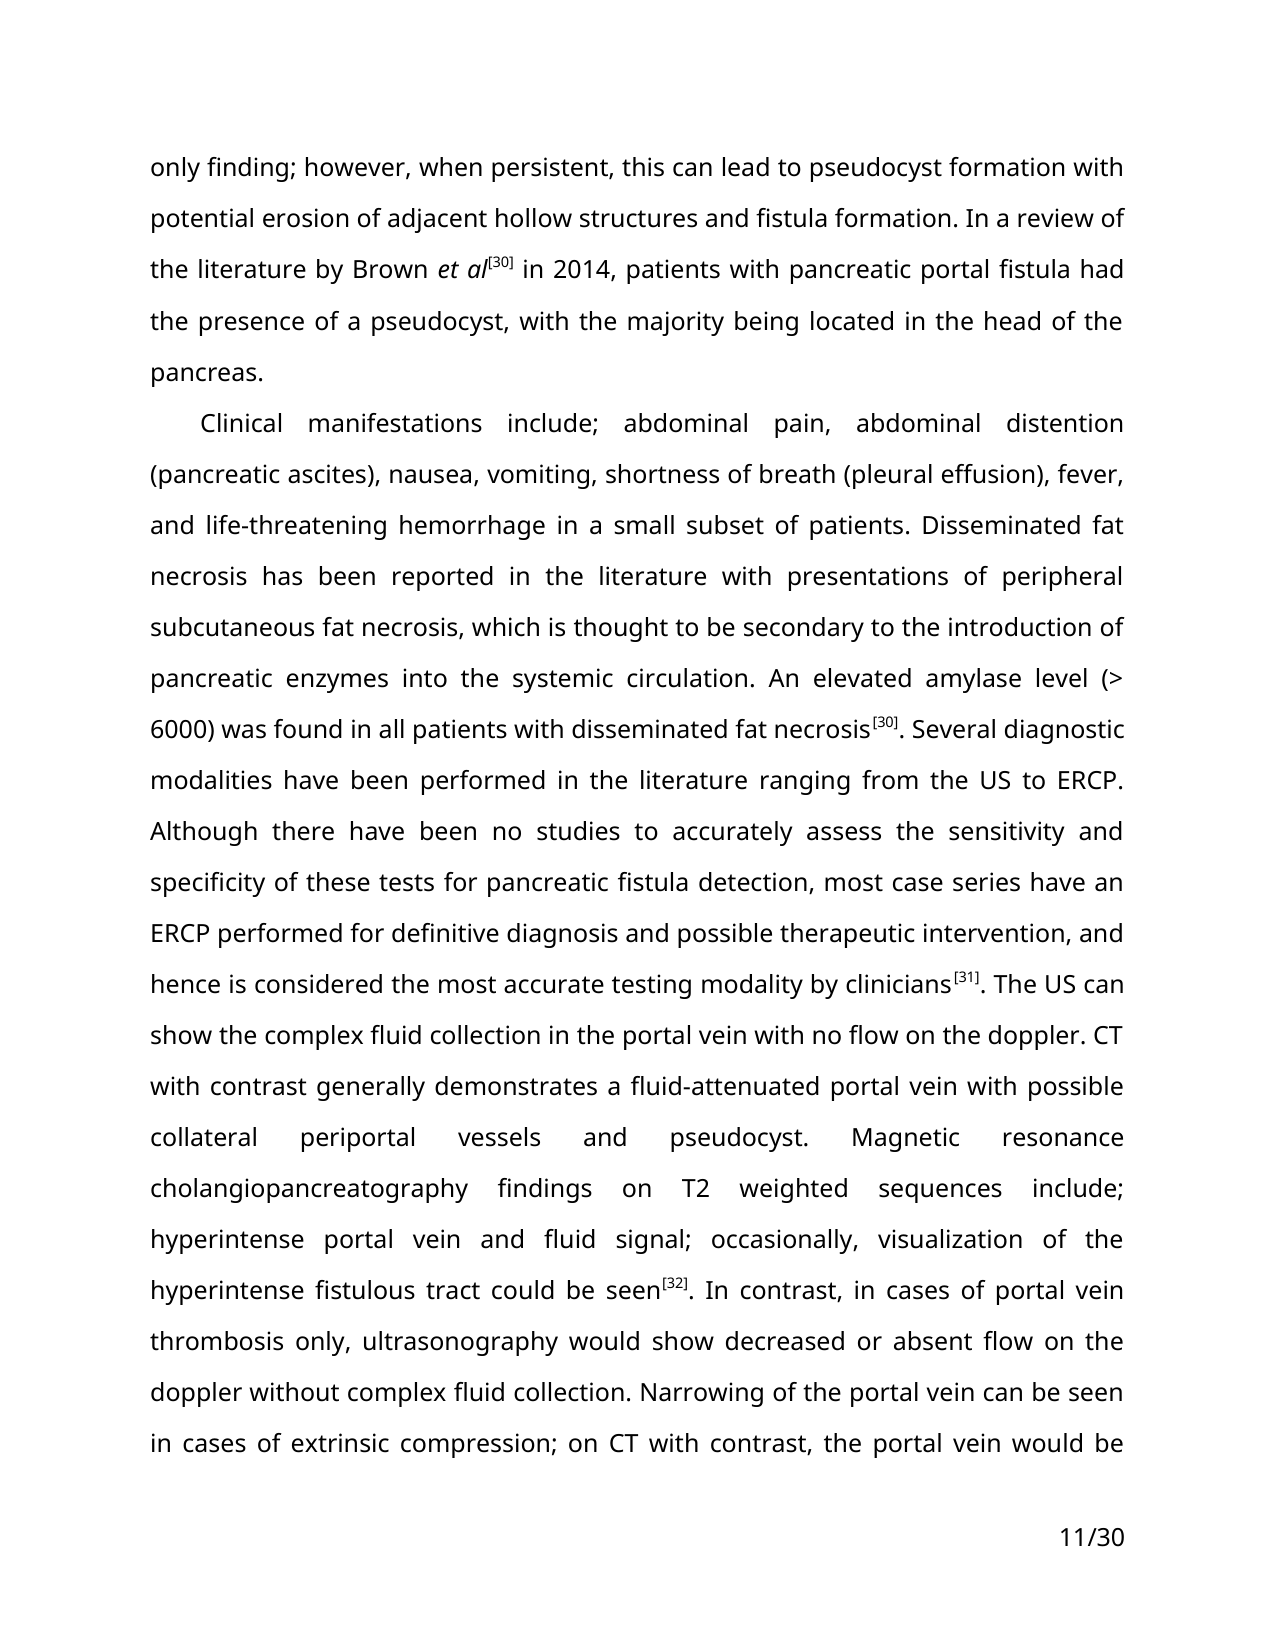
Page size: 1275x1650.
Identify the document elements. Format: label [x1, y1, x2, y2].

text [150, 405, 1125, 1460]
text [150, 150, 1125, 388]
